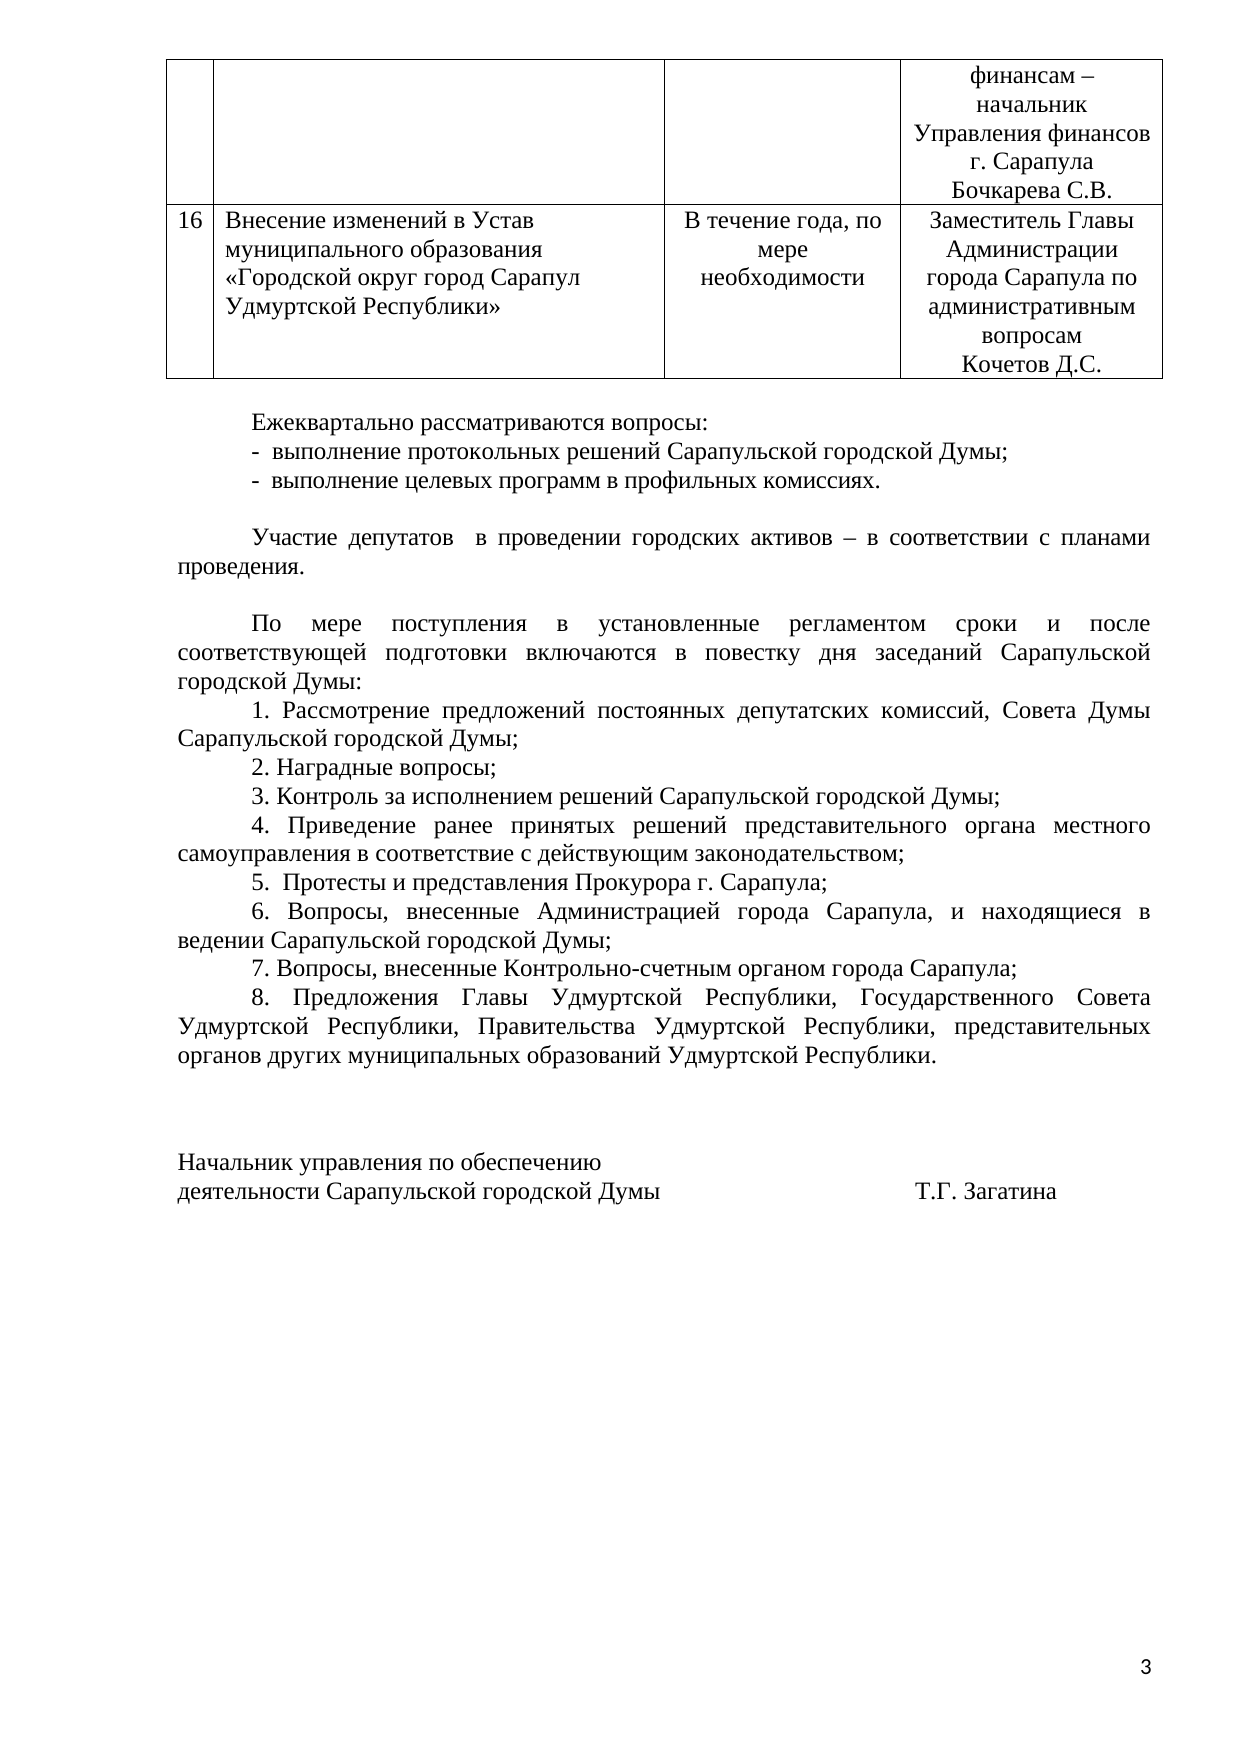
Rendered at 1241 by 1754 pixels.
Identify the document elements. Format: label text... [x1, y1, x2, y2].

table_cell Заместитель Главы Администрации города Сарапула по административным вопросам Кочетов Д.С. [901, 205, 1162, 377]
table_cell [901, 60, 1162, 204]
text 1. Рассмотрение предложений постоянных депутатских комиссий, Совета Думы Сарапульской городской Думы; [177, 695, 1152, 752]
text 6. Вопросы, внесенные Администрацией города Сарапула, и находящиеся в ведении Сарапульской городской Думы; [177, 896, 1152, 953]
text 2. Наградные вопросы; [177, 752, 1152, 781]
text 7. Вопросы, внесенные Контрольно-счетным органом города Сарапула; [177, 953, 1152, 982]
table_cell 15 [167, 60, 213, 204]
table_cell В течение года, по мере необходимости [665, 205, 900, 377]
text Ежеквартально рассматриваются вопросы: [177, 407, 1152, 436]
text Начальник управления по обеспечению [177, 1147, 1152, 1176]
text 8. Предложения Главы Удмуртской Республики, Государственного Совета Удмуртской Республики, Правительства Удмуртской Республики, представительных органов других муниципальных образований Удмуртской Республики. [177, 982, 1152, 1068]
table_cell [214, 60, 664, 204]
text По мере поступления в установленные регламентом сроки и после соответствующей подготовки включаются в повестку дня заседаний Сарапульской городской Думы: [177, 608, 1152, 695]
text 4. Приведение ранее принятых решений представительного органа местного самоуправления в соответствие с действующим законодательством; [177, 810, 1152, 867]
text - выполнение протокольных решений Сарапульской городской Думы; [177, 436, 1152, 465]
text - выполнение целевых программ в профильных комиссиях. [177, 465, 1152, 493]
text 5. Протесты и представления Прокурора г. Сарапула; [177, 867, 1152, 896]
text деятельности Сарапульской городской Думы Т.Г. Загатина [177, 1176, 1152, 1205]
text Участие депутатов в проведении городских активов – в соответствии с планами проведения. [177, 522, 1152, 580]
table_cell Внесение изменений в Устав муниципального образования «Городской округ город Сарапул Удмуртской Республики» [214, 205, 664, 377]
text 3. Контроль за исполнением решений Сарапульской городской Думы; [177, 781, 1152, 810]
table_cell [665, 60, 900, 204]
table_cell 16 [167, 205, 213, 377]
